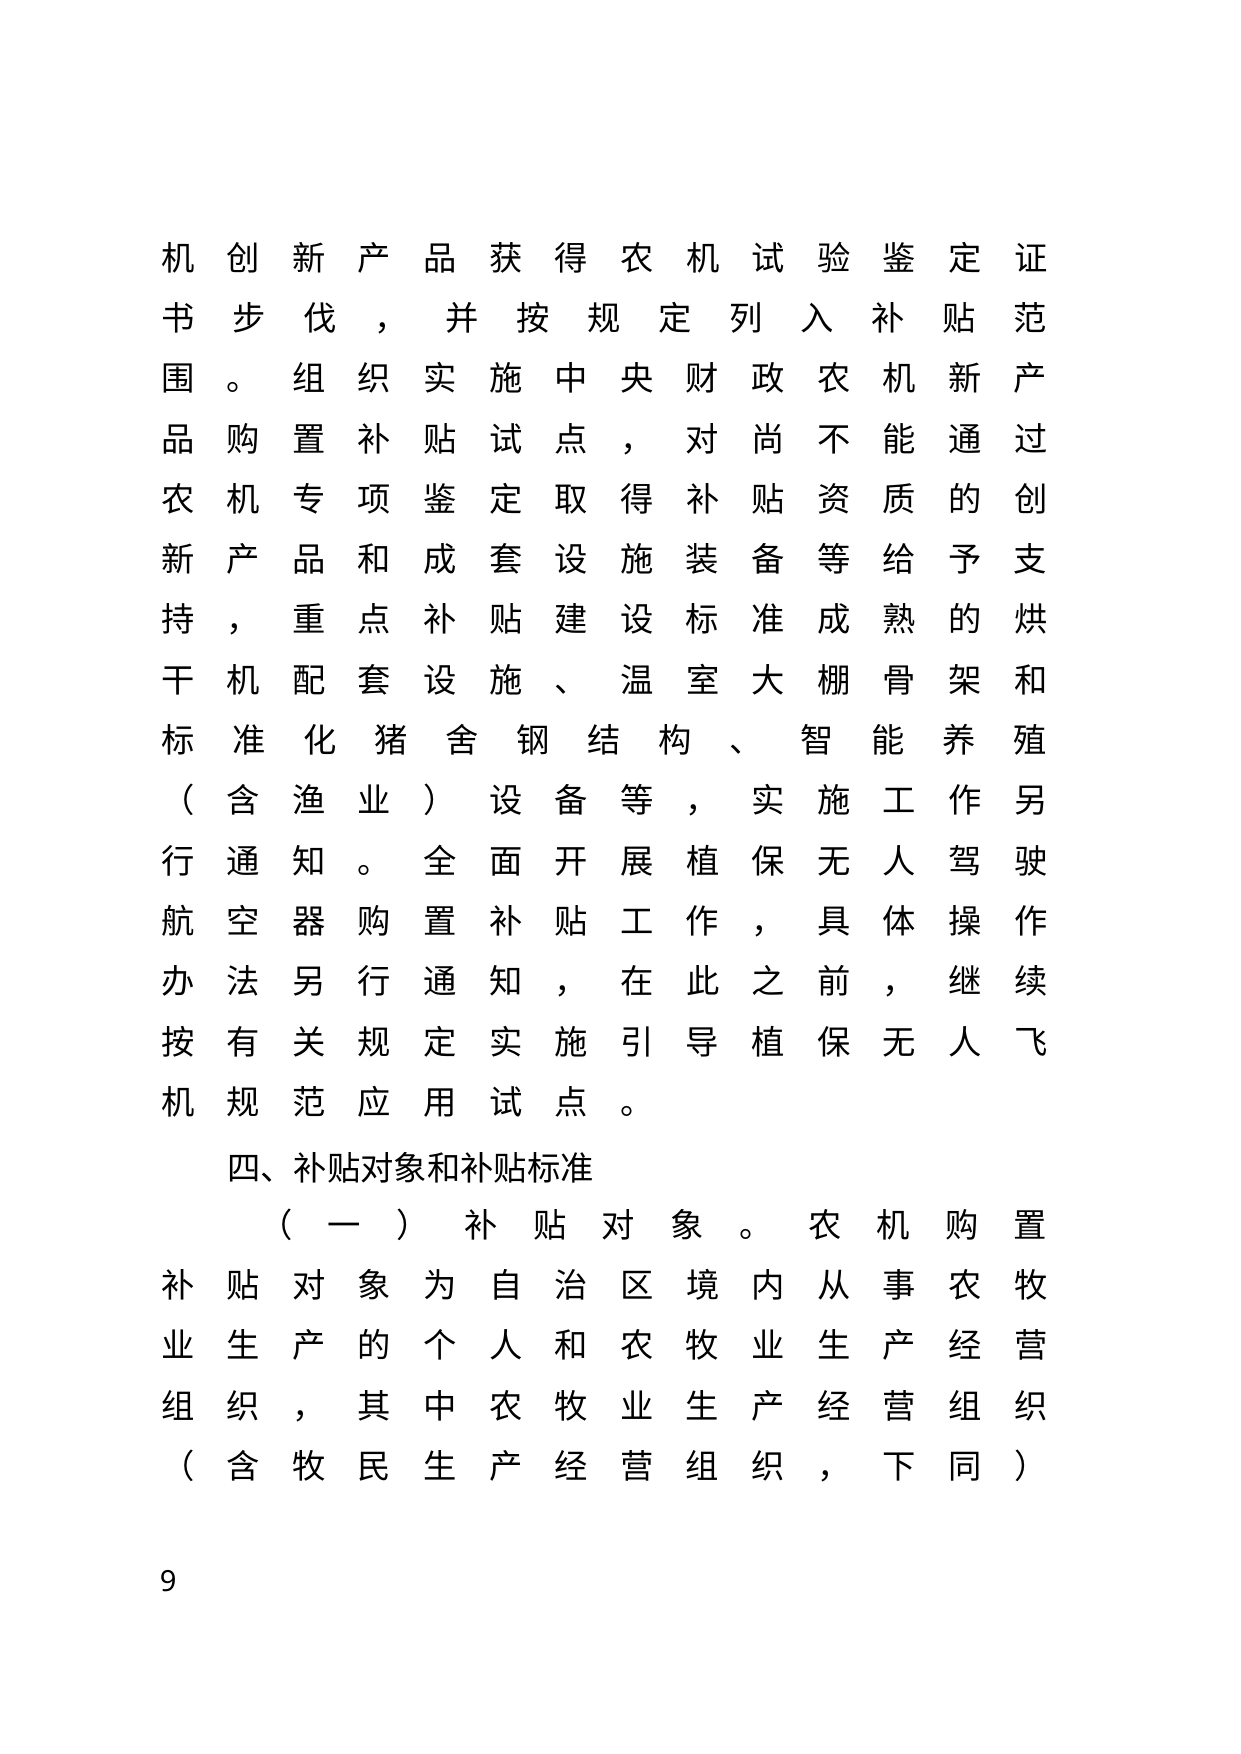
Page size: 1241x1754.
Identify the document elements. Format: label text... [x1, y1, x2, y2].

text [161, 1192, 1079, 1494]
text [161, 225, 1079, 1130]
text 四、补贴对象和补贴标准 [161, 1130, 1079, 1192]
